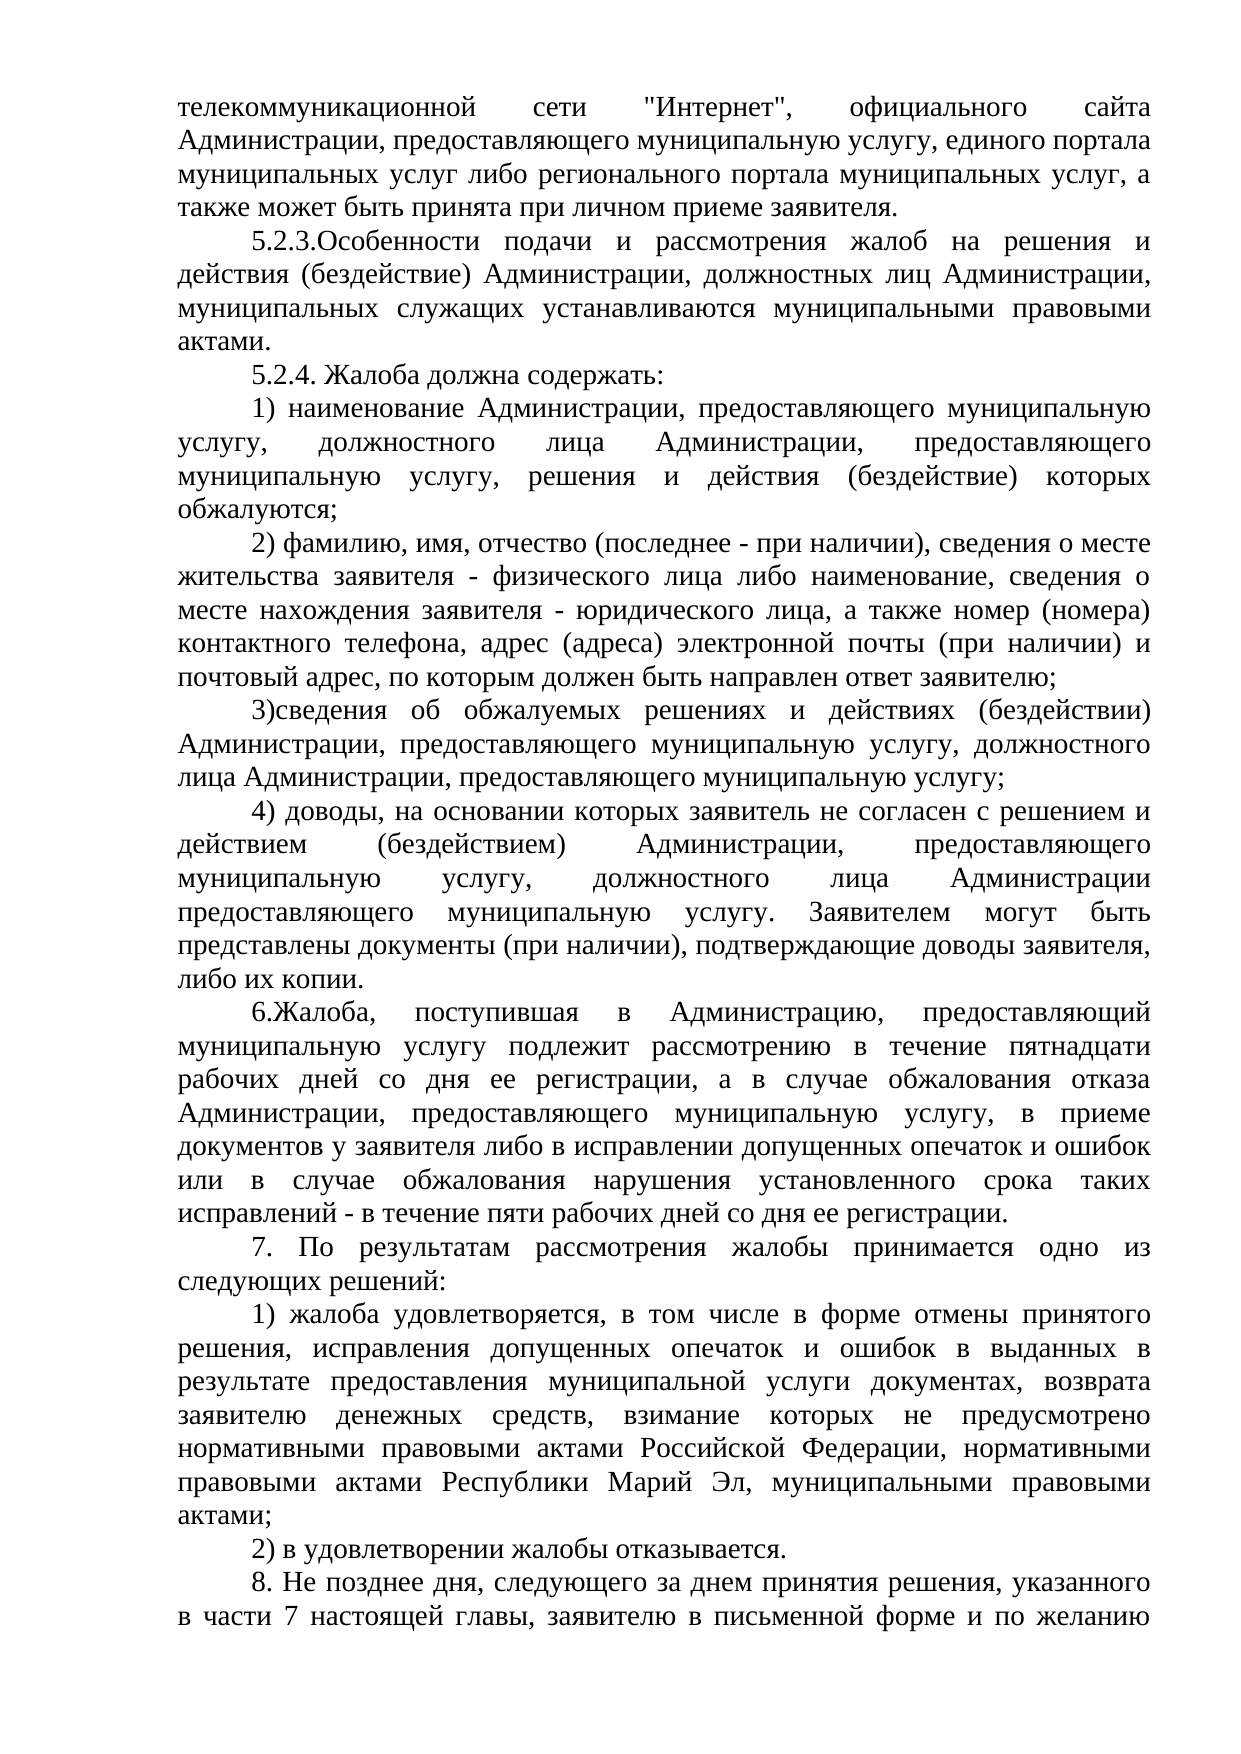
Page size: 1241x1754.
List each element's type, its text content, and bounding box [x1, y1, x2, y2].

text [177, 89, 1152, 223]
text 2) в удовлетворении жалобы отказывается. [177, 1531, 1152, 1564]
text 6.Жалоба, поступившая в Администрацию, предоставляющий муниципальную услугу подлежит рассмотрению в течение пятнадцати рабочих дней со дня ее регистрации, а в случае обжалования отказа Администрации, предоставляющего муниципальную услугу, в приеме документов у заявителя либо в исправлении допущенных опечаток и ошибок или в случае обжалования нарушения установленного срока таких исправлений - в течение пяти рабочих дней со дня ее регистрации. [177, 994, 1152, 1229]
text 2) фамилию, имя, отчество (последнее - при наличии), сведения о месте жительства заявителя - физического лица либо наименование, сведения о месте нахождения заявителя - юридического лица, а также номер (номера) контактного телефона, адрес (адреса) электронной почты (при наличии) и почтовый адрес, по которым должен быть направлен ответ заявителю; [177, 525, 1152, 692]
text 5.2.3.Особенности подачи и рассмотрения жалоб на решения и действия (бездействие) Администрации, должностных лиц Администрации, муниципальных служащих устанавливаются муниципальными правовыми актами. [177, 223, 1152, 357]
text 1) жалоба удовлетворяется, в том числе в форме отмены принятого решения, исправления допущенных опечаток и ошибок в выданных в результате предоставления муниципальной услуги документах, возврата заявителю денежных средств, взимание которых не предусмотрено нормативными правовыми актами Российской Федерации, нормативными правовыми актами Республики Марий Эл, муниципальными правовыми актами; [177, 1296, 1152, 1531]
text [177, 1564, 1152, 1632]
text 1) наименование Администрации, предоставляющего муниципальную услугу, должностного лица Администрации, предоставляющего муниципальную услугу, решения и действия (бездействие) которых обжалуются; [177, 391, 1152, 525]
text 5.2.4. Жалоба должна содержать: [177, 357, 1152, 391]
text 3)сведения об обжалуемых решениях и действиях (бездействии) Администрации, предоставляющего муниципальную услугу, должностного лица Администрации, предоставляющего муниципальную услугу; [177, 692, 1152, 793]
text 4) доводы, на основании которых заявитель не согласен с решением и действием (бездействием) Администрации, предоставляющего муниципальную услугу, должностного лица Администрации предоставляющего муниципальную услугу. Заявителем могут быть представлены документы (при наличии), подтверждающие доводы заявителя, либо их копии. [177, 793, 1152, 994]
text 7. По результатам рассмотрения жалобы принимается одно из следующих решений: [177, 1229, 1152, 1296]
